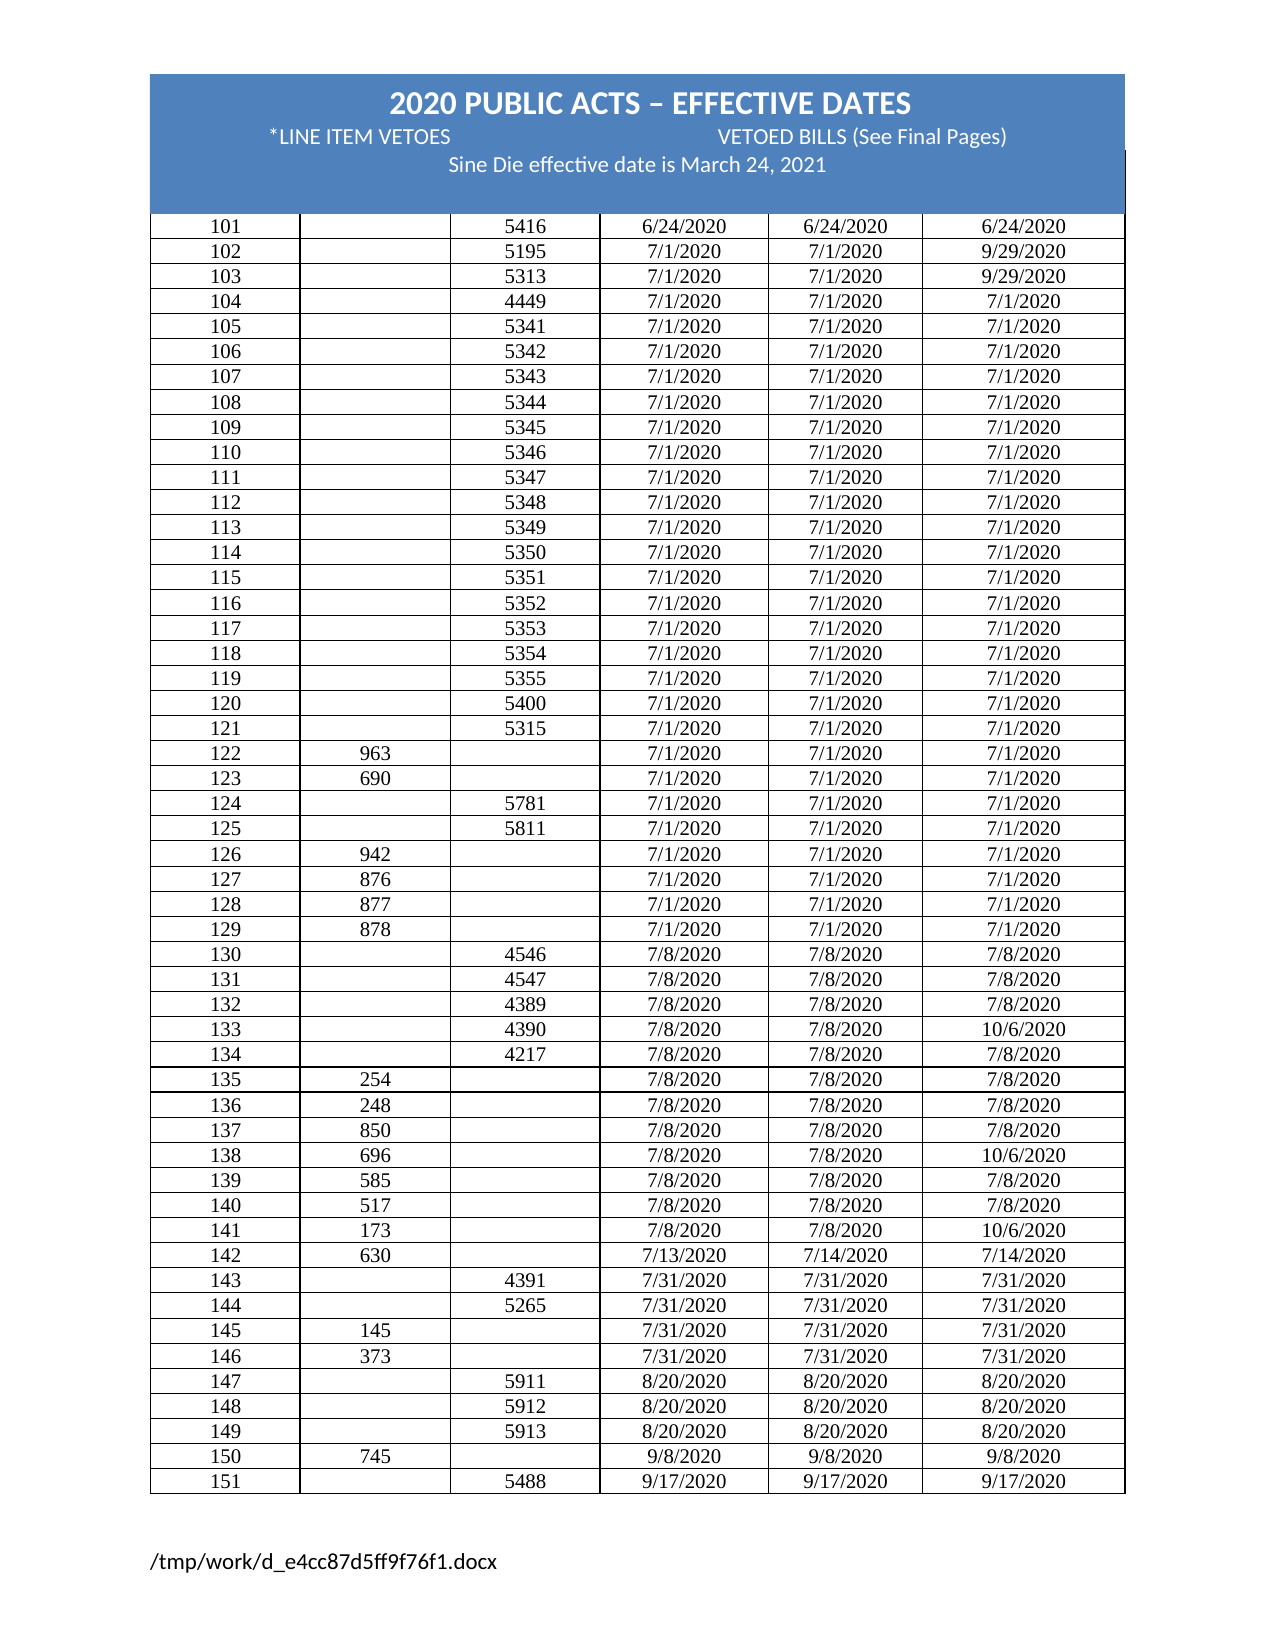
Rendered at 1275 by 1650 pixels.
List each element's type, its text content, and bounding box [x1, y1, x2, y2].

table_cell 7/1/2020 [923, 816, 1124, 840]
table_cell [451, 1218, 599, 1242]
table_cell 7/1/2020 [769, 365, 922, 388]
table_cell 7/1/2020 [601, 565, 768, 589]
table_cell 122 [151, 741, 299, 765]
table_cell 114 [151, 540, 299, 564]
table_cell 7/1/2020 [769, 691, 922, 715]
table_cell 144 [151, 1293, 299, 1317]
table_cell 7/8/2020 [923, 967, 1124, 991]
table_cell [301, 490, 450, 514]
table_cell 141 [151, 1218, 299, 1242]
table_cell 7/8/2020 [769, 1118, 922, 1142]
table_cell 125 [151, 816, 299, 840]
table_cell 517 [301, 1193, 450, 1217]
table_cell 102 [151, 239, 299, 263]
table_cell 5349 [451, 515, 599, 539]
table_cell 9/29/2020 [923, 264, 1124, 288]
table_cell 7/1/2020 [601, 716, 768, 740]
table_cell [301, 942, 450, 966]
table_cell [301, 1268, 450, 1292]
table_cell 7/1/2020 [769, 867, 922, 891]
table_cell [301, 666, 450, 690]
table_cell 116 [151, 590, 299, 614]
table_cell [301, 390, 450, 414]
table_cell 7/1/2020 [769, 465, 922, 489]
table_cell 9/29/2020 [923, 239, 1124, 263]
table_cell 7/1/2020 [923, 616, 1124, 639]
table_cell 140 [151, 1193, 299, 1217]
table_cell 108 [151, 390, 299, 414]
table_cell 876 [301, 867, 450, 891]
table_cell [301, 590, 450, 614]
table_cell 5342 [451, 339, 599, 363]
table_cell 5416 [451, 214, 599, 238]
table_cell 10/6/2020 [923, 1017, 1124, 1041]
table_cell 5913 [451, 1419, 599, 1443]
table_cell 5354 [451, 641, 599, 665]
table_cell 139 [151, 1168, 299, 1192]
table_cell 7/8/2020 [601, 1218, 768, 1242]
table_cell 7/8/2020 [601, 992, 768, 1016]
table_cell 877 [301, 892, 450, 916]
table_cell [301, 440, 450, 464]
table_cell 7/1/2020 [769, 440, 922, 464]
table_cell 4217 [451, 1042, 599, 1066]
table_cell 8/20/2020 [769, 1369, 922, 1393]
table_cell [301, 540, 450, 564]
table_cell 5345 [451, 415, 599, 439]
table_cell 4546 [451, 942, 599, 966]
table_cell [451, 841, 599, 866]
table_cell 7/8/2020 [769, 1093, 922, 1117]
table_cell 7/1/2020 [601, 465, 768, 489]
table_cell 7/1/2020 [601, 841, 768, 866]
table_cell [301, 289, 450, 313]
table_cell 8/20/2020 [601, 1369, 768, 1393]
table_cell 7/1/2020 [769, 841, 922, 866]
table_cell 9/8/2020 [923, 1444, 1124, 1468]
table_cell [451, 892, 599, 916]
table_cell 5315 [451, 716, 599, 740]
table_cell 7/1/2020 [769, 490, 922, 514]
table_cell 150 [151, 1444, 299, 1468]
table_cell 7/8/2020 [601, 1193, 768, 1217]
table_cell 5195 [451, 239, 599, 263]
table_cell [301, 967, 450, 991]
table_cell 7/8/2020 [601, 1168, 768, 1192]
table_cell [301, 415, 450, 439]
table_cell [451, 1168, 599, 1192]
table_cell 7/1/2020 [769, 741, 922, 765]
table_cell 7/1/2020 [769, 791, 922, 815]
table_cell 8/20/2020 [923, 1394, 1124, 1418]
table_cell 8/20/2020 [769, 1394, 922, 1418]
table_cell [301, 515, 450, 539]
table_cell 7/1/2020 [923, 716, 1124, 740]
table_cell [451, 1193, 599, 1217]
table_cell [301, 1469, 450, 1493]
table_cell 7/8/2020 [601, 1093, 768, 1117]
table_cell [451, 1243, 599, 1267]
table_cell 131 [151, 967, 299, 991]
table_cell 7/1/2020 [923, 791, 1124, 815]
table_cell 7/1/2020 [923, 339, 1124, 363]
table_cell 963 [301, 741, 450, 765]
table_cell 130 [151, 942, 299, 966]
table_cell 7/1/2020 [769, 415, 922, 439]
table_cell 111 [151, 465, 299, 489]
table_cell [301, 691, 450, 715]
table_cell 7/8/2020 [769, 1042, 922, 1066]
table_cell 7/8/2020 [923, 1168, 1124, 1192]
table_cell 5344 [451, 390, 599, 414]
table_cell 7/1/2020 [923, 741, 1124, 765]
table_cell 9/8/2020 [601, 1444, 768, 1468]
table_cell 115 [151, 565, 299, 589]
table_cell 7/1/2020 [601, 390, 768, 414]
table_cell 5343 [451, 365, 599, 388]
table_cell [301, 264, 450, 288]
table_cell 5313 [451, 264, 599, 288]
table_cell 745 [301, 1444, 450, 1468]
table_cell 7/31/2020 [601, 1319, 768, 1342]
table_cell 107 [151, 365, 299, 388]
table_cell 696 [301, 1143, 450, 1167]
table_cell 7/1/2020 [601, 415, 768, 439]
table_cell 7/31/2020 [769, 1344, 922, 1368]
table_cell 850 [301, 1118, 450, 1142]
table_cell 7/31/2020 [601, 1268, 768, 1292]
table_cell 7/8/2020 [769, 1193, 922, 1217]
table_cell [301, 565, 450, 589]
table_cell 103 [151, 264, 299, 288]
table_cell 5353 [451, 616, 599, 639]
table_cell [301, 616, 450, 639]
table_cell 690 [301, 766, 450, 790]
table_cell 4449 [451, 289, 599, 313]
table_cell 5911 [451, 1369, 599, 1393]
table_cell 7/8/2020 [923, 942, 1124, 966]
table_cell 248 [301, 1093, 450, 1117]
table_cell 254 [301, 1068, 450, 1091]
table_cell 7/1/2020 [923, 917, 1124, 941]
table_cell 7/1/2020 [769, 816, 922, 840]
table_cell 135 [151, 1068, 299, 1091]
table_cell 7/1/2020 [601, 490, 768, 514]
table_cell [301, 465, 450, 489]
table_cell 7/8/2020 [923, 1042, 1124, 1066]
table_cell 147 [151, 1369, 299, 1393]
table_cell [301, 1017, 450, 1041]
table_cell 7/1/2020 [601, 766, 768, 790]
table_cell 7/31/2020 [769, 1293, 922, 1317]
table_cell 7/8/2020 [769, 967, 922, 991]
table_cell 110 [151, 440, 299, 464]
table_cell [301, 1369, 450, 1393]
table_cell 129 [151, 917, 299, 941]
table_cell 7/1/2020 [923, 666, 1124, 690]
table_cell 9/8/2020 [769, 1444, 922, 1468]
table_cell 148 [151, 1394, 299, 1418]
table_cell 121 [151, 716, 299, 740]
table_cell 124 [151, 791, 299, 815]
table_cell 145 [301, 1319, 450, 1342]
table_cell 7/14/2020 [769, 1243, 922, 1267]
table_cell 4391 [451, 1268, 599, 1292]
table_cell 7/1/2020 [601, 616, 768, 639]
table_cell 9/17/2020 [923, 1469, 1124, 1493]
table_cell 7/8/2020 [923, 1193, 1124, 1217]
table_cell 7/1/2020 [923, 465, 1124, 489]
table_cell 136 [151, 1093, 299, 1117]
table_cell 5341 [451, 314, 599, 338]
table_cell 5811 [451, 816, 599, 840]
table_cell 7/1/2020 [769, 314, 922, 338]
table_cell 134 [151, 1042, 299, 1066]
table_cell 7/1/2020 [923, 515, 1124, 539]
table_cell 145 [151, 1319, 299, 1342]
table_cell 142 [151, 1243, 299, 1267]
table_cell 7/8/2020 [923, 1068, 1124, 1091]
table_cell 5352 [451, 590, 599, 614]
table_cell [301, 816, 450, 840]
table_cell 7/1/2020 [601, 239, 768, 263]
table_cell 878 [301, 917, 450, 941]
table_cell 7/1/2020 [601, 666, 768, 690]
table_cell 119 [151, 666, 299, 690]
table_cell 146 [151, 1344, 299, 1368]
table_cell 7/8/2020 [769, 992, 922, 1016]
table_cell 7/1/2020 [923, 490, 1124, 514]
table_cell 7/1/2020 [769, 892, 922, 916]
table_cell 7/31/2020 [601, 1344, 768, 1368]
table_cell [301, 1042, 450, 1066]
table_cell 7/1/2020 [923, 766, 1124, 790]
table_cell [451, 766, 599, 790]
table_cell 149 [151, 1419, 299, 1443]
table_cell 7/1/2020 [923, 867, 1124, 891]
table_cell 7/8/2020 [601, 1017, 768, 1041]
table_cell 7/8/2020 [601, 1042, 768, 1066]
table_cell 7/14/2020 [923, 1243, 1124, 1267]
table_cell 9/17/2020 [769, 1469, 922, 1493]
table_cell 9/17/2020 [601, 1469, 768, 1493]
table_cell 7/1/2020 [923, 590, 1124, 614]
table_cell 4390 [451, 1017, 599, 1041]
table_cell 7/1/2020 [769, 616, 922, 639]
table_cell 7/31/2020 [923, 1344, 1124, 1368]
table_cell [301, 1394, 450, 1418]
table_cell 7/1/2020 [601, 741, 768, 765]
table_cell [301, 339, 450, 363]
table_cell 126 [151, 841, 299, 866]
table_cell 7/1/2020 [923, 565, 1124, 589]
table_cell 4547 [451, 967, 599, 991]
table_cell [301, 365, 450, 388]
table_cell 7/1/2020 [769, 766, 922, 790]
table_cell 5348 [451, 490, 599, 514]
table_cell 7/1/2020 [601, 691, 768, 715]
table_cell 6/24/2020 [601, 214, 768, 238]
table_cell 7/8/2020 [769, 1168, 922, 1192]
table_cell 7/1/2020 [769, 390, 922, 414]
table_cell 630 [301, 1243, 450, 1267]
table_cell 7/1/2020 [769, 565, 922, 589]
table_cell 5488 [451, 1469, 599, 1493]
table_cell 7/8/2020 [769, 942, 922, 966]
table_cell 7/31/2020 [923, 1268, 1124, 1292]
table_cell 7/8/2020 [923, 992, 1124, 1016]
table_cell 7/1/2020 [769, 590, 922, 614]
table_cell 143 [151, 1268, 299, 1292]
table_cell 7/1/2020 [601, 641, 768, 665]
table_cell 7/8/2020 [769, 1017, 922, 1041]
table_cell 8/20/2020 [923, 1369, 1124, 1393]
table_cell 7/1/2020 [923, 365, 1124, 388]
table_cell 7/31/2020 [923, 1319, 1124, 1342]
table_cell [451, 1118, 599, 1142]
table_cell 7/1/2020 [601, 289, 768, 313]
table_cell 7/1/2020 [769, 264, 922, 288]
table_cell [451, 1444, 599, 1468]
table_cell 113 [151, 515, 299, 539]
table_cell 133 [151, 1017, 299, 1041]
table_cell 120 [151, 691, 299, 715]
table_cell 8/20/2020 [601, 1419, 768, 1443]
table_cell 7/1/2020 [601, 867, 768, 891]
table_cell 7/1/2020 [601, 314, 768, 338]
table_cell 7/1/2020 [601, 365, 768, 388]
table_cell 109 [151, 415, 299, 439]
table_cell 7/1/2020 [769, 917, 922, 941]
table_cell 127 [151, 867, 299, 891]
table_cell 5781 [451, 791, 599, 815]
table_cell 7/1/2020 [601, 515, 768, 539]
table_cell 7/1/2020 [601, 816, 768, 840]
table_cell 5350 [451, 540, 599, 564]
table_cell 7/8/2020 [601, 1143, 768, 1167]
table_cell 5400 [451, 691, 599, 715]
table_cell 8/20/2020 [769, 1419, 922, 1443]
table_cell 5912 [451, 1394, 599, 1418]
table_cell 7/1/2020 [769, 540, 922, 564]
table_cell [451, 867, 599, 891]
table_cell 151 [151, 1469, 299, 1493]
table_cell 7/8/2020 [601, 1068, 768, 1091]
table_cell [301, 992, 450, 1016]
table_cell 7/31/2020 [923, 1293, 1124, 1317]
table_cell 7/1/2020 [769, 666, 922, 690]
table_cell 7/1/2020 [923, 641, 1124, 665]
table_cell [301, 1419, 450, 1443]
table_cell 7/31/2020 [601, 1293, 768, 1317]
table_cell [451, 1143, 599, 1167]
table_cell 942 [301, 841, 450, 866]
table_cell 7/31/2020 [769, 1319, 922, 1342]
table_cell 132 [151, 992, 299, 1016]
table_cell 123 [151, 766, 299, 790]
table_cell 7/1/2020 [923, 841, 1124, 866]
table_cell 7/1/2020 [769, 339, 922, 363]
table_cell [301, 1293, 450, 1317]
table_cell 7/1/2020 [601, 892, 768, 916]
table_cell 7/8/2020 [769, 1143, 922, 1167]
table_cell [451, 917, 599, 941]
table_cell [451, 1093, 599, 1117]
table_cell 10/6/2020 [923, 1218, 1124, 1242]
table_cell 105 [151, 314, 299, 338]
table_cell 7/1/2020 [923, 540, 1124, 564]
table_cell [451, 1319, 599, 1342]
table_cell [301, 716, 450, 740]
table_cell 5265 [451, 1293, 599, 1317]
table_cell 137 [151, 1118, 299, 1142]
table_cell [301, 314, 450, 338]
table_cell [301, 641, 450, 665]
table_cell [451, 1344, 599, 1368]
table_cell 7/1/2020 [601, 917, 768, 941]
table_cell 7/1/2020 [769, 289, 922, 313]
table_cell 8/20/2020 [601, 1394, 768, 1418]
table_cell 585 [301, 1168, 450, 1192]
table_cell 7/8/2020 [601, 967, 768, 991]
table_cell 101 [151, 214, 299, 238]
table_cell 5346 [451, 440, 599, 464]
table_cell 4389 [451, 992, 599, 1016]
table_cell 7/1/2020 [601, 590, 768, 614]
table_cell 7/8/2020 [923, 1118, 1124, 1142]
table_cell 112 [151, 490, 299, 514]
table_cell 5355 [451, 666, 599, 690]
table_cell 7/31/2020 [769, 1268, 922, 1292]
table_cell 104 [151, 289, 299, 313]
table_cell 6/24/2020 [769, 214, 922, 238]
table_cell 8/20/2020 [923, 1419, 1124, 1443]
table_cell 7/1/2020 [601, 791, 768, 815]
table_cell 106 [151, 339, 299, 363]
table_cell 117 [151, 616, 299, 639]
table_cell 7/1/2020 [923, 892, 1124, 916]
table_cell [301, 214, 450, 238]
table_cell 7/1/2020 [923, 691, 1124, 715]
table_cell 373 [301, 1344, 450, 1368]
table_cell 5351 [451, 565, 599, 589]
table_cell 7/1/2020 [601, 264, 768, 288]
table_cell [301, 239, 450, 263]
table_cell 7/1/2020 [601, 440, 768, 464]
table_cell 6/24/2020 [923, 214, 1124, 238]
table_cell 118 [151, 641, 299, 665]
table_cell 7/13/2020 [601, 1243, 768, 1267]
table_cell 7/1/2020 [923, 289, 1124, 313]
table_cell 7/1/2020 [923, 390, 1124, 414]
table_cell 7/1/2020 [923, 415, 1124, 439]
table_cell [451, 1068, 599, 1091]
table_cell 7/8/2020 [601, 942, 768, 966]
table_cell 7/8/2020 [769, 1218, 922, 1242]
table_cell 10/6/2020 [923, 1143, 1124, 1167]
table_cell 7/1/2020 [923, 314, 1124, 338]
table_cell 7/1/2020 [769, 641, 922, 665]
table_cell 7/1/2020 [769, 515, 922, 539]
table_cell 7/1/2020 [769, 716, 922, 740]
table_cell 7/1/2020 [769, 239, 922, 263]
table_cell 7/8/2020 [923, 1093, 1124, 1117]
table_cell [301, 791, 450, 815]
table_cell 7/8/2020 [769, 1068, 922, 1091]
table_cell 7/1/2020 [601, 540, 768, 564]
table_cell 173 [301, 1218, 450, 1242]
table_cell 5347 [451, 465, 599, 489]
table_cell 138 [151, 1143, 299, 1167]
table_cell 7/1/2020 [923, 440, 1124, 464]
table_cell 7/1/2020 [601, 339, 768, 363]
table_cell 128 [151, 892, 299, 916]
table_cell [451, 741, 599, 765]
table_cell 7/8/2020 [601, 1118, 768, 1142]
